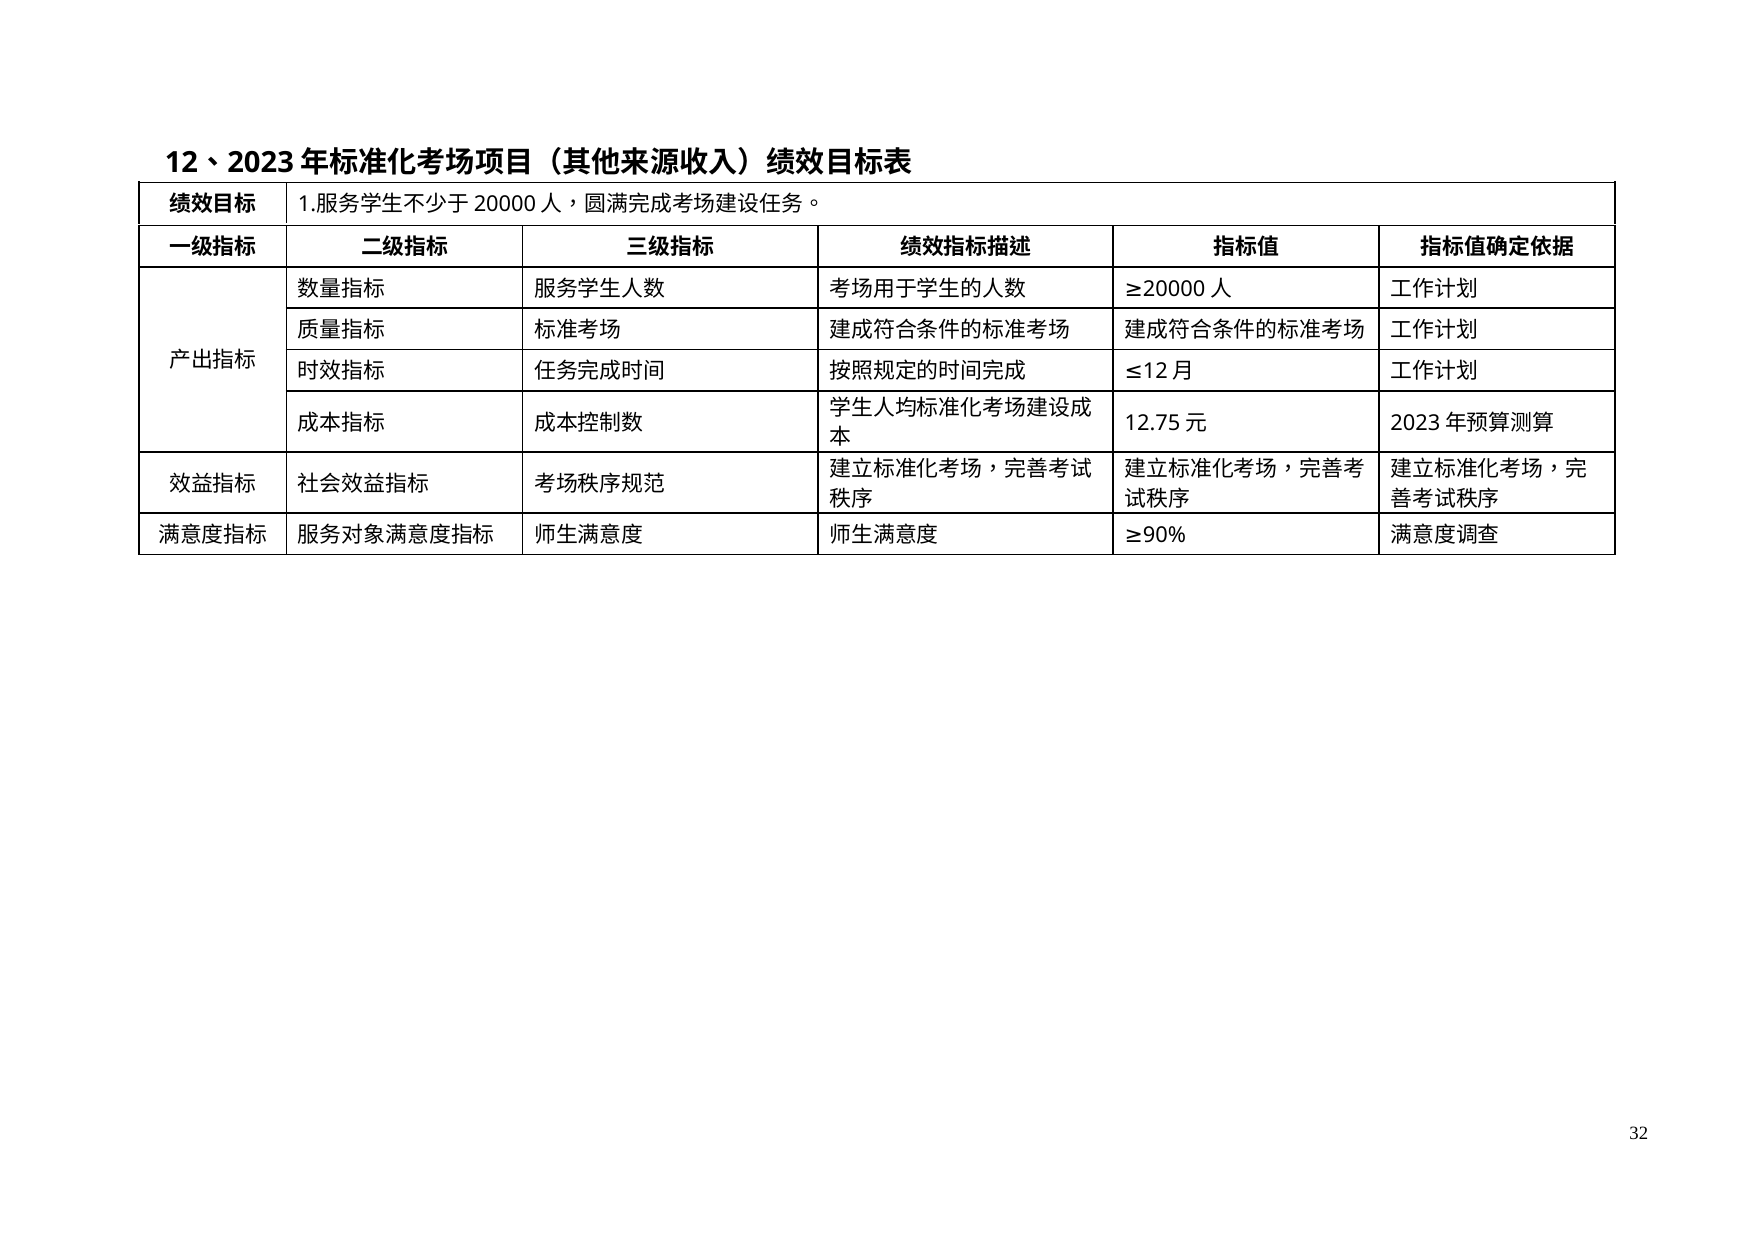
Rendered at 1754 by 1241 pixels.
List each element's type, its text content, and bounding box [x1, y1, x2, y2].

table_cell 服务对象满意度指标 [287, 514, 522, 554]
table_cell 满意度调查 [1380, 514, 1614, 554]
table_cell 按照规定的时间完成 [819, 350, 1112, 390]
table_cell 工作计划 [1380, 309, 1614, 349]
table_cell 社会效益指标 [287, 453, 522, 512]
table_header 1.服务学生不少于20000人，圆满完成考场建设任务。 [287, 183, 1614, 223]
table_cell ≥20000人 [1114, 268, 1378, 307]
table_header 三级指标 [523, 226, 817, 266]
table_cell 建立标准化考场，完善考试秩序 [1380, 453, 1614, 512]
table_cell 2023年预算测算 [1380, 392, 1614, 451]
table_cell 产出指标 [140, 268, 286, 451]
table_cell 满意度指标 [140, 514, 286, 554]
table_cell 效益指标 [140, 453, 286, 512]
table_header 绩效指标描述 [819, 226, 1112, 266]
text 12、2023年标准化考场项目（其他来源收入）绩效目标表 [106, 142, 1648, 181]
table_cell 考场秩序规范 [523, 453, 817, 512]
table_cell ≥90% [1114, 514, 1378, 554]
table_cell 考场用于学生的人数 [819, 268, 1112, 307]
table_cell 12.75元 [1114, 392, 1378, 451]
table_cell 服务学生人数 [523, 268, 817, 307]
table_cell 建立标准化考场，完善考试秩序 [819, 453, 1112, 512]
table_cell 时效指标 [287, 350, 522, 390]
table_cell 建成符合条件的标准考场 [1114, 309, 1378, 349]
table_header 二级指标 [287, 226, 522, 266]
table_cell 任务完成时间 [523, 350, 817, 390]
table_cell 成本控制数 [523, 392, 817, 451]
table_cell 师生满意度 [523, 514, 817, 554]
table_cell 建立标准化考场，完善考试秩序 [1114, 453, 1378, 512]
table_cell 工作计划 [1380, 268, 1614, 307]
table_cell 成本指标 [287, 392, 522, 451]
table_cell 学生人均标准化考场建设成本 [819, 392, 1112, 451]
table_header 指标值 [1114, 226, 1378, 266]
table_cell 数量指标 [287, 268, 522, 307]
table_header 指标值确定依据 [1380, 226, 1614, 266]
table_header 一级指标 [140, 226, 286, 266]
table_cell 建成符合条件的标准考场 [819, 309, 1112, 349]
table_cell 工作计划 [1380, 350, 1614, 390]
table_header 绩效目标 [140, 183, 286, 223]
table_cell 标准考场 [523, 309, 817, 349]
table_cell 师生满意度 [819, 514, 1112, 554]
table_cell 质量指标 [287, 309, 522, 349]
table_cell ≤12月 [1114, 350, 1378, 390]
